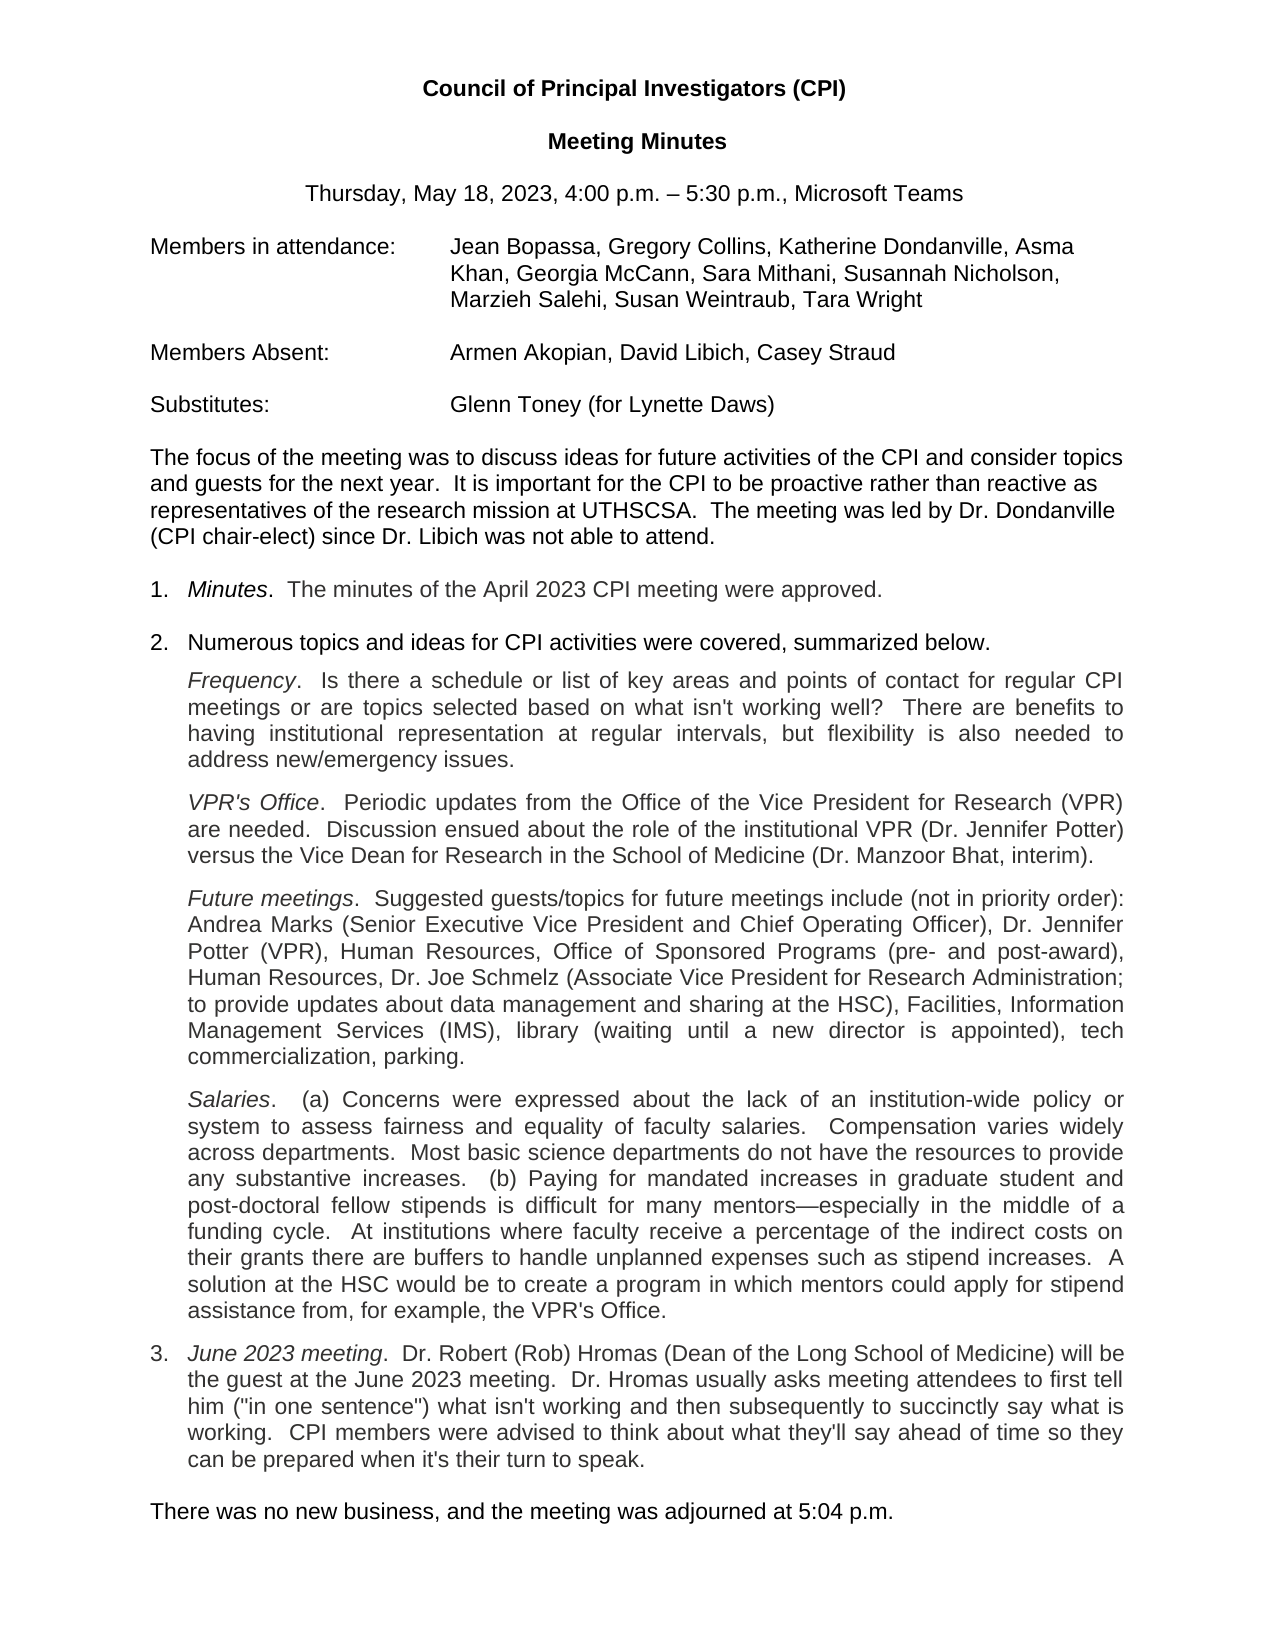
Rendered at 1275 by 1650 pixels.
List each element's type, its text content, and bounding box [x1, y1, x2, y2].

text 2. Numerous topics and ideas for CPI activities were covered, summarized below. [150, 628, 1125, 655]
text 1. Minutes. The minutes of the April 2023 CPI meeting were approved. [150, 576, 1125, 602]
text The focus of the meeting was to discuss ideas for future activities of the CPI and consider topics and guests for the next year. It is important for the CPI to be proactive rather than reactive as representatives of the research mission at UTHSCSA. The meeting was led by Dr. Dondanville (CPI chair-elect) since Dr. Libich was not able to attend. [150, 444, 1125, 549]
text Council of Principal Investigators (CPI) [150, 75, 1125, 101]
text Salaries. (a) Concerns were expressed about the lack of an institution-wide policy or system to assess fairness and equality of faculty salaries. Compensation varies widely across departments. Most basic science departments do not have the resources to provide any substantive increases. (b) Paying for mandated increases in graduate student and post-doctoral fellow stipends is difficult for many mentors—especially in the middle of a funding cycle. At institutions where faculty receive a percentage of the indirect costs on their grants there are buffers to handle unplanned expenses such as stipend increases. A solution at the HSC would be to create a program in which mentors could apply for stipend assistance from, for example, the VPR's Office. [150, 1086, 1125, 1323]
text Frequency. Is there a schedule or list of key areas and points of contact for regular CPI meetings or are topics selected based on what isn't working well? There are benefits to having institutional representation at regular intervals, but flexibility is also needed to address new/emergency issues. [150, 667, 1125, 773]
text Members Absent: Armen Akopian, David Libich, Casey Straud [150, 338, 1125, 365]
text Substitutes: Glenn Toney (for Lynette Daws) [150, 391, 1125, 418]
text VPR's Office. Periodic updates from the Office of the Vice President for Research (VPR) are needed. Discussion ensued about the role of the institutional VPR (Dr. Jennifer Potter) versus the Vice Dean for Research in the School of Medicine (Dr. Manzoor Bhat, interim). [150, 789, 1125, 868]
text There was no new business, and the meeting was adjourned at 5:04 p.m. [150, 1498, 1125, 1524]
text Thursday, May 18, 2023, 4:00 p.m. – 5:30 p.m., Microsoft Teams [150, 180, 1125, 207]
text Meeting Minutes [150, 128, 1125, 154]
text 3. June 2023 meeting. Dr. Robert (Rob) Hromas (Dean of the Long School of Medicine) will be the guest at the June 2023 meeting. Dr. Hromas usually asks meeting attendees to first tell him ("in one sentence") what isn't working and then subsequently to succinctly say what is working. CPI members were advised to think about what they'll say ahead of time so they can be prepared when it's their turn to speak. [150, 1340, 1125, 1472]
text Members in attendance: Jean Bopassa, Gregory Collins, Katherine Dondanville, Asma Khan, Georgia McCann, Sara Mithani, Susannah Nicholson, Marzieh Salehi, Susan Weintraub, Tara Wright [150, 233, 1125, 312]
text Future meetings. Suggested guests/topics for future meetings include (not in priority order): Andrea Marks (Senior Executive Vice President and Chief Operating Officer), Dr. Jennifer Potter (VPR), Human Resources, Office of Sponsored Programs (pre- and post-award), Human Resources, Dr. Joe Schmelz (Associate Vice President for Research Administration; to provide updates about data management and sharing at the HSC), Facilities, Information Management Services (IMS), library (waiting until a new director is appointed), tech commercialization, parking. [150, 885, 1125, 1069]
